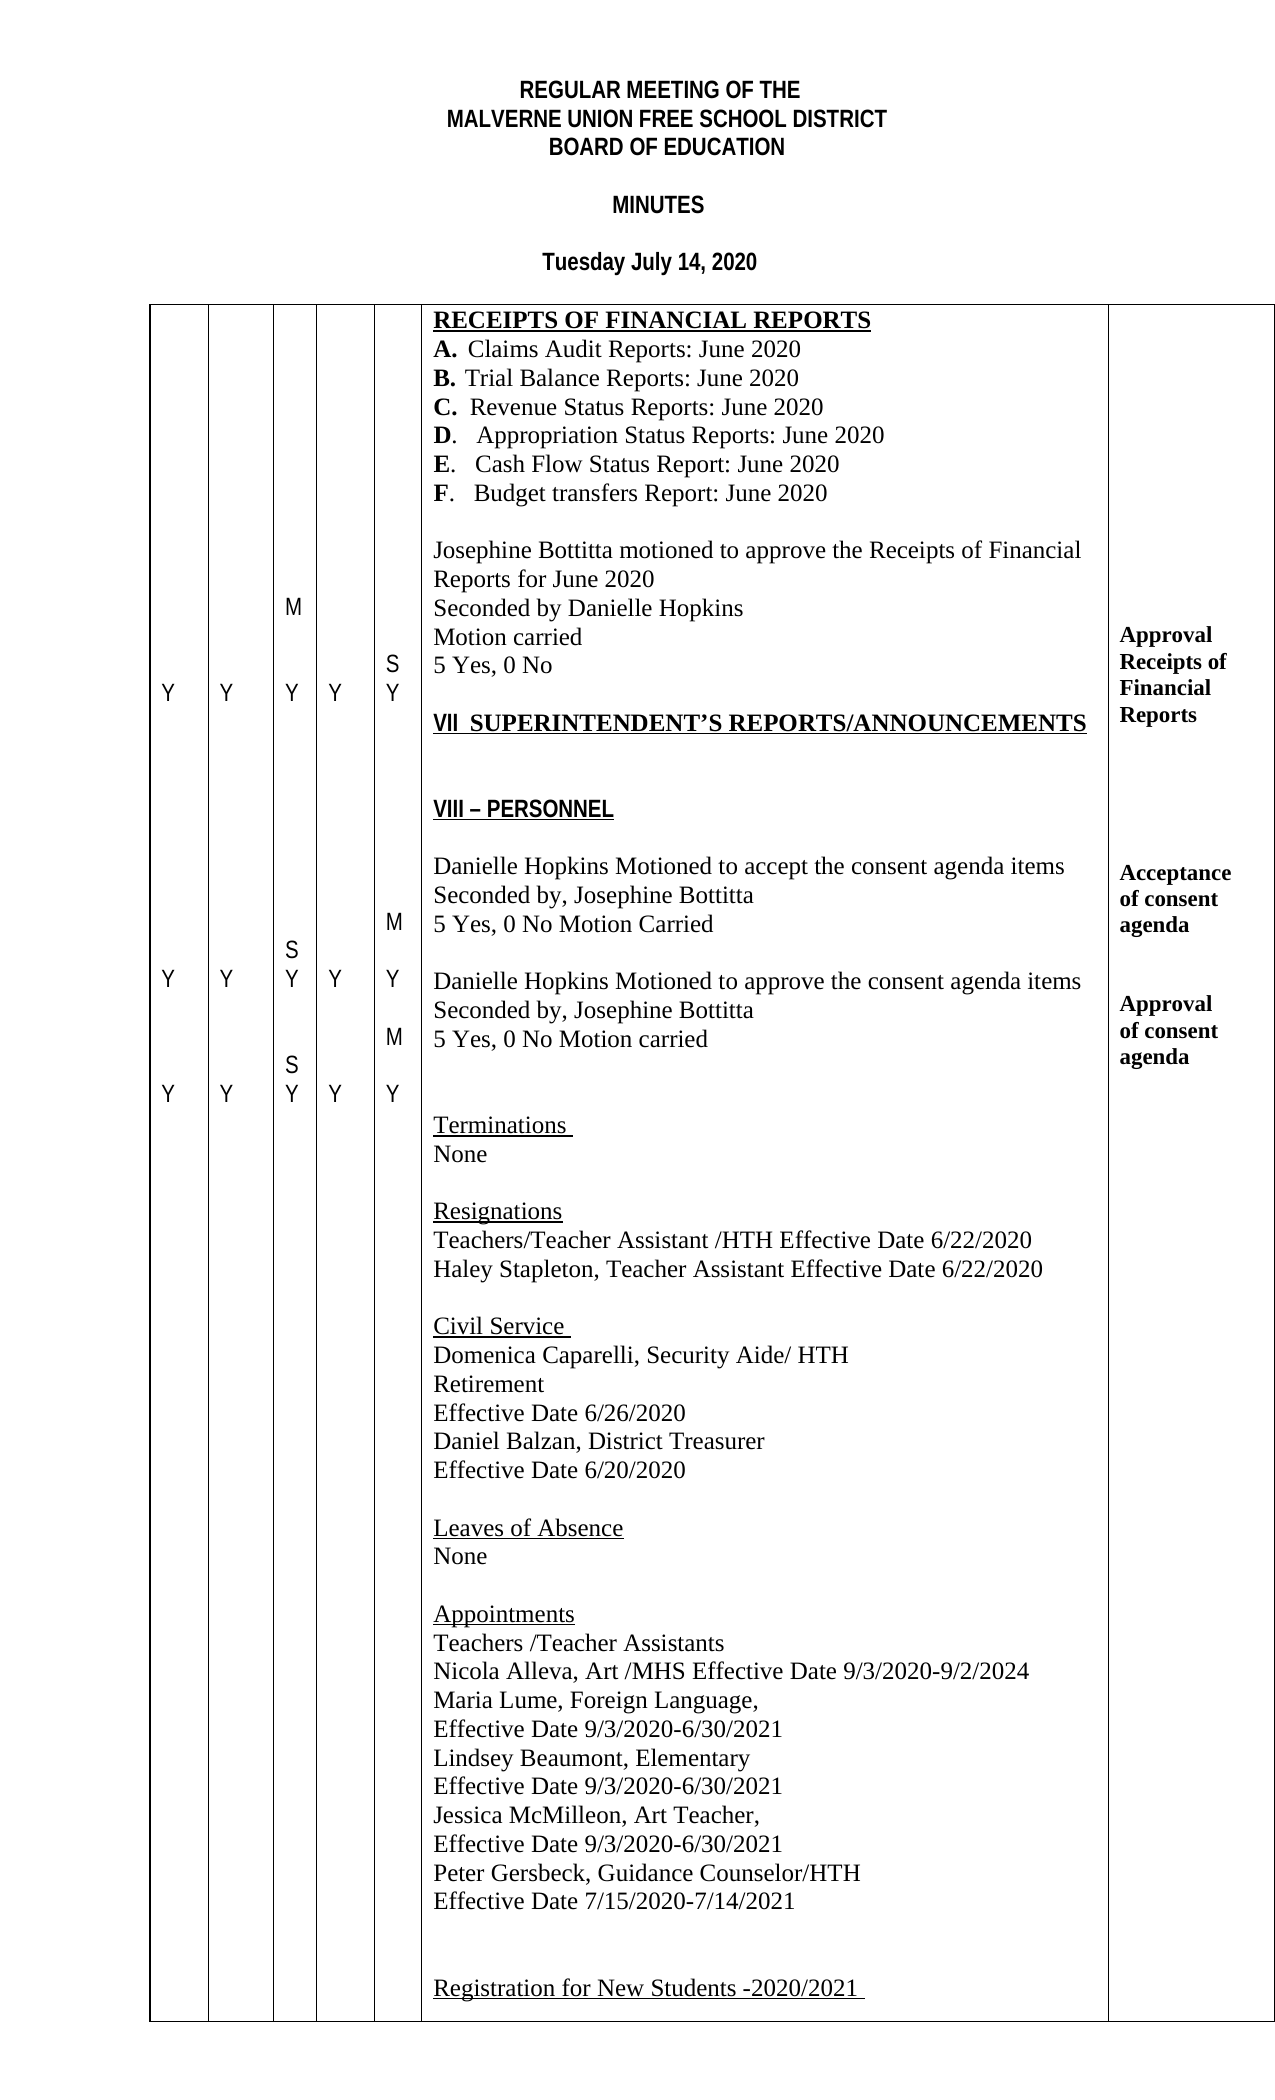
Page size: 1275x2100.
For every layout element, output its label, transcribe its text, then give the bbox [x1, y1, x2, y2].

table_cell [317, 305, 374, 2021]
table_cell Y Y Y Y Y Y Y Y Y [151, 305, 208, 2021]
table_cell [422, 305, 1108, 2021]
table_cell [375, 305, 421, 2021]
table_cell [1109, 305, 1274, 2021]
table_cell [274, 305, 316, 2021]
table_cell Y Y Y Y Y Y Y Y Y [209, 305, 273, 2021]
